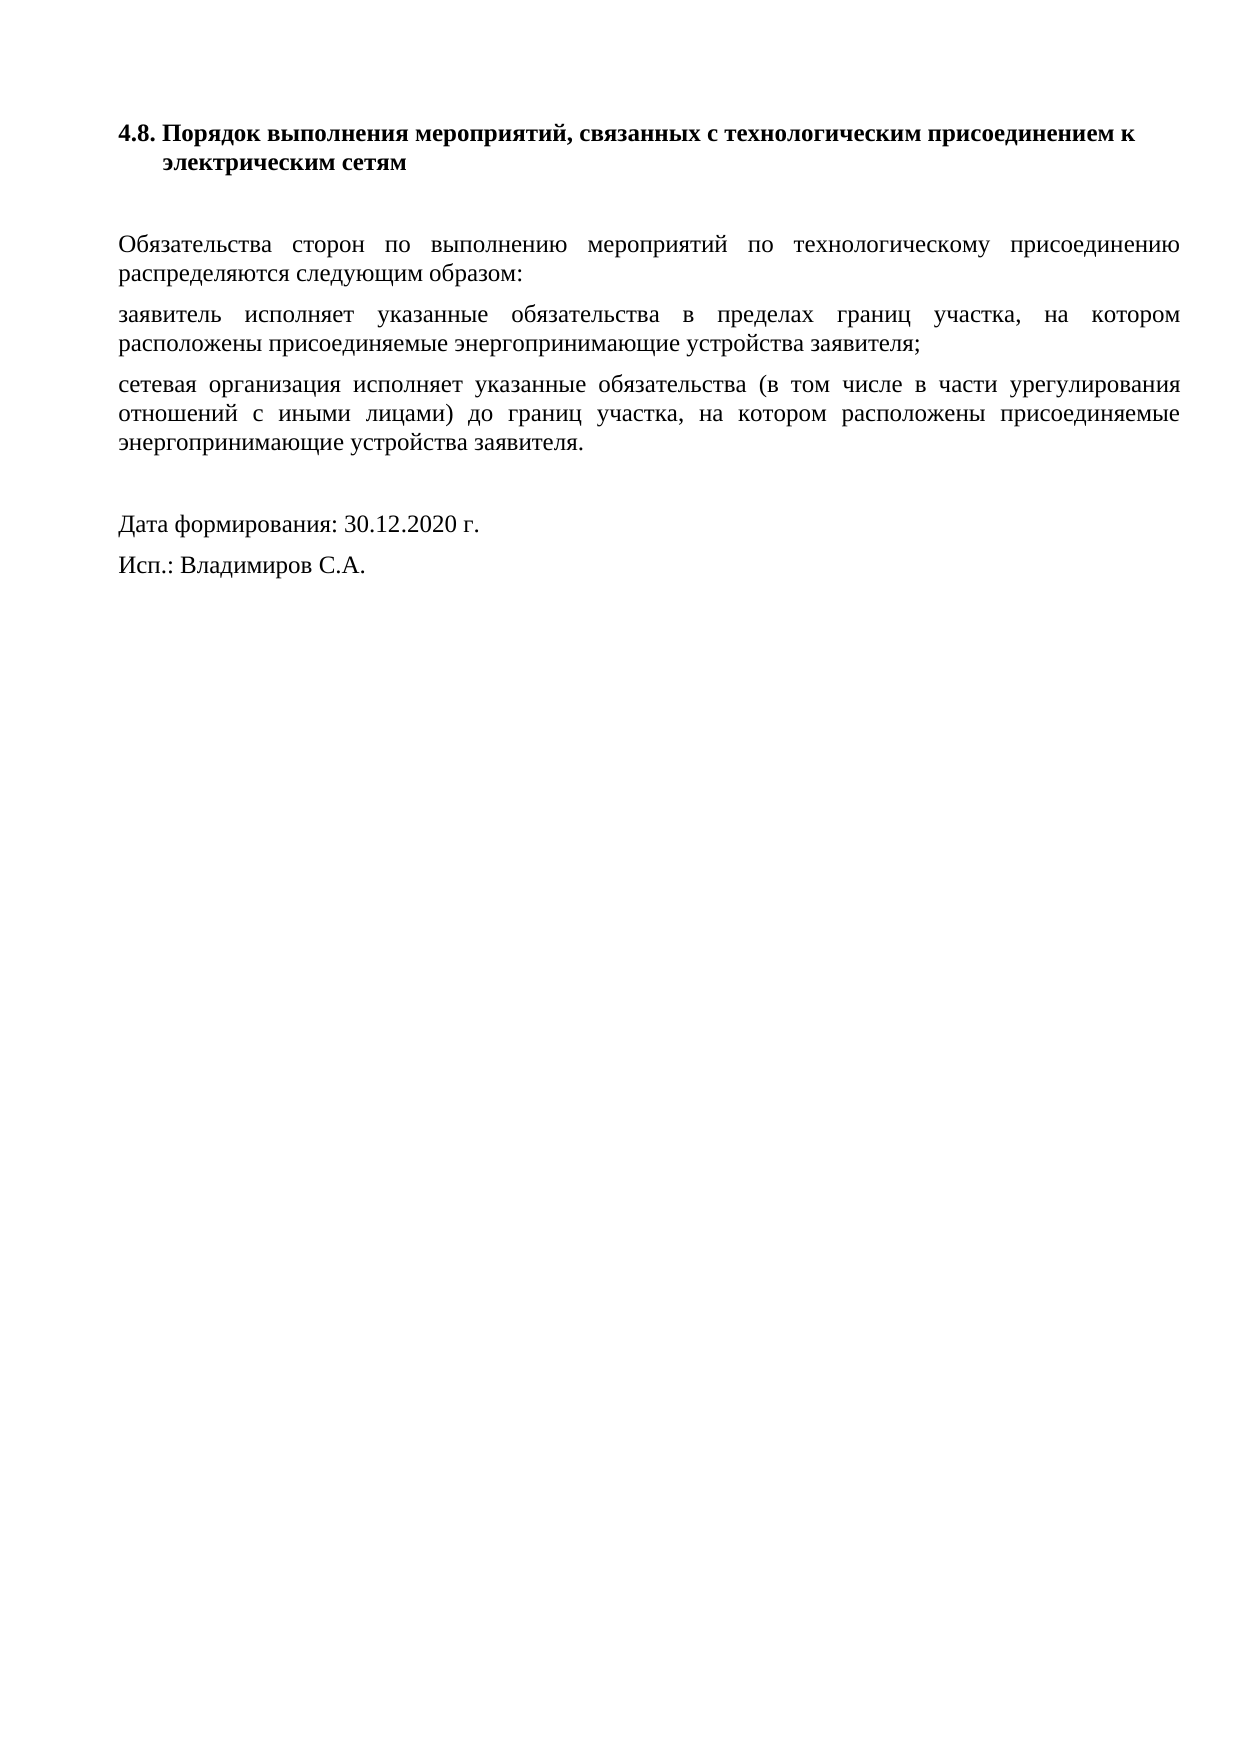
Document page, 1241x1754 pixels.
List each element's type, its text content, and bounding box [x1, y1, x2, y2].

text Дата формирования: 30.12.2020 г. [118, 509, 1181, 538]
text сетевая организация исполняет указанные обязательства (в том числе в части урегулирования отношений с иными лицами) до границ участка, на котором расположены присоединяемые энергопринимающие устройства заявителя. [118, 369, 1181, 456]
text 4.8. Порядок выполнения мероприятий, связанных с технологическим присоединением к электрическим сетям [118, 118, 1181, 176]
text Исп.: Владимиров С.А. [118, 551, 1181, 579]
text Обязательства сторон по выполнению мероприятий по технологическому присоединению распределяются следующим образом: [118, 229, 1181, 287]
text заявитель исполняет указанные обязательства в пределах границ участка, на котором расположены присоединяемые энергопринимающие устройства заявителя; [118, 299, 1181, 357]
